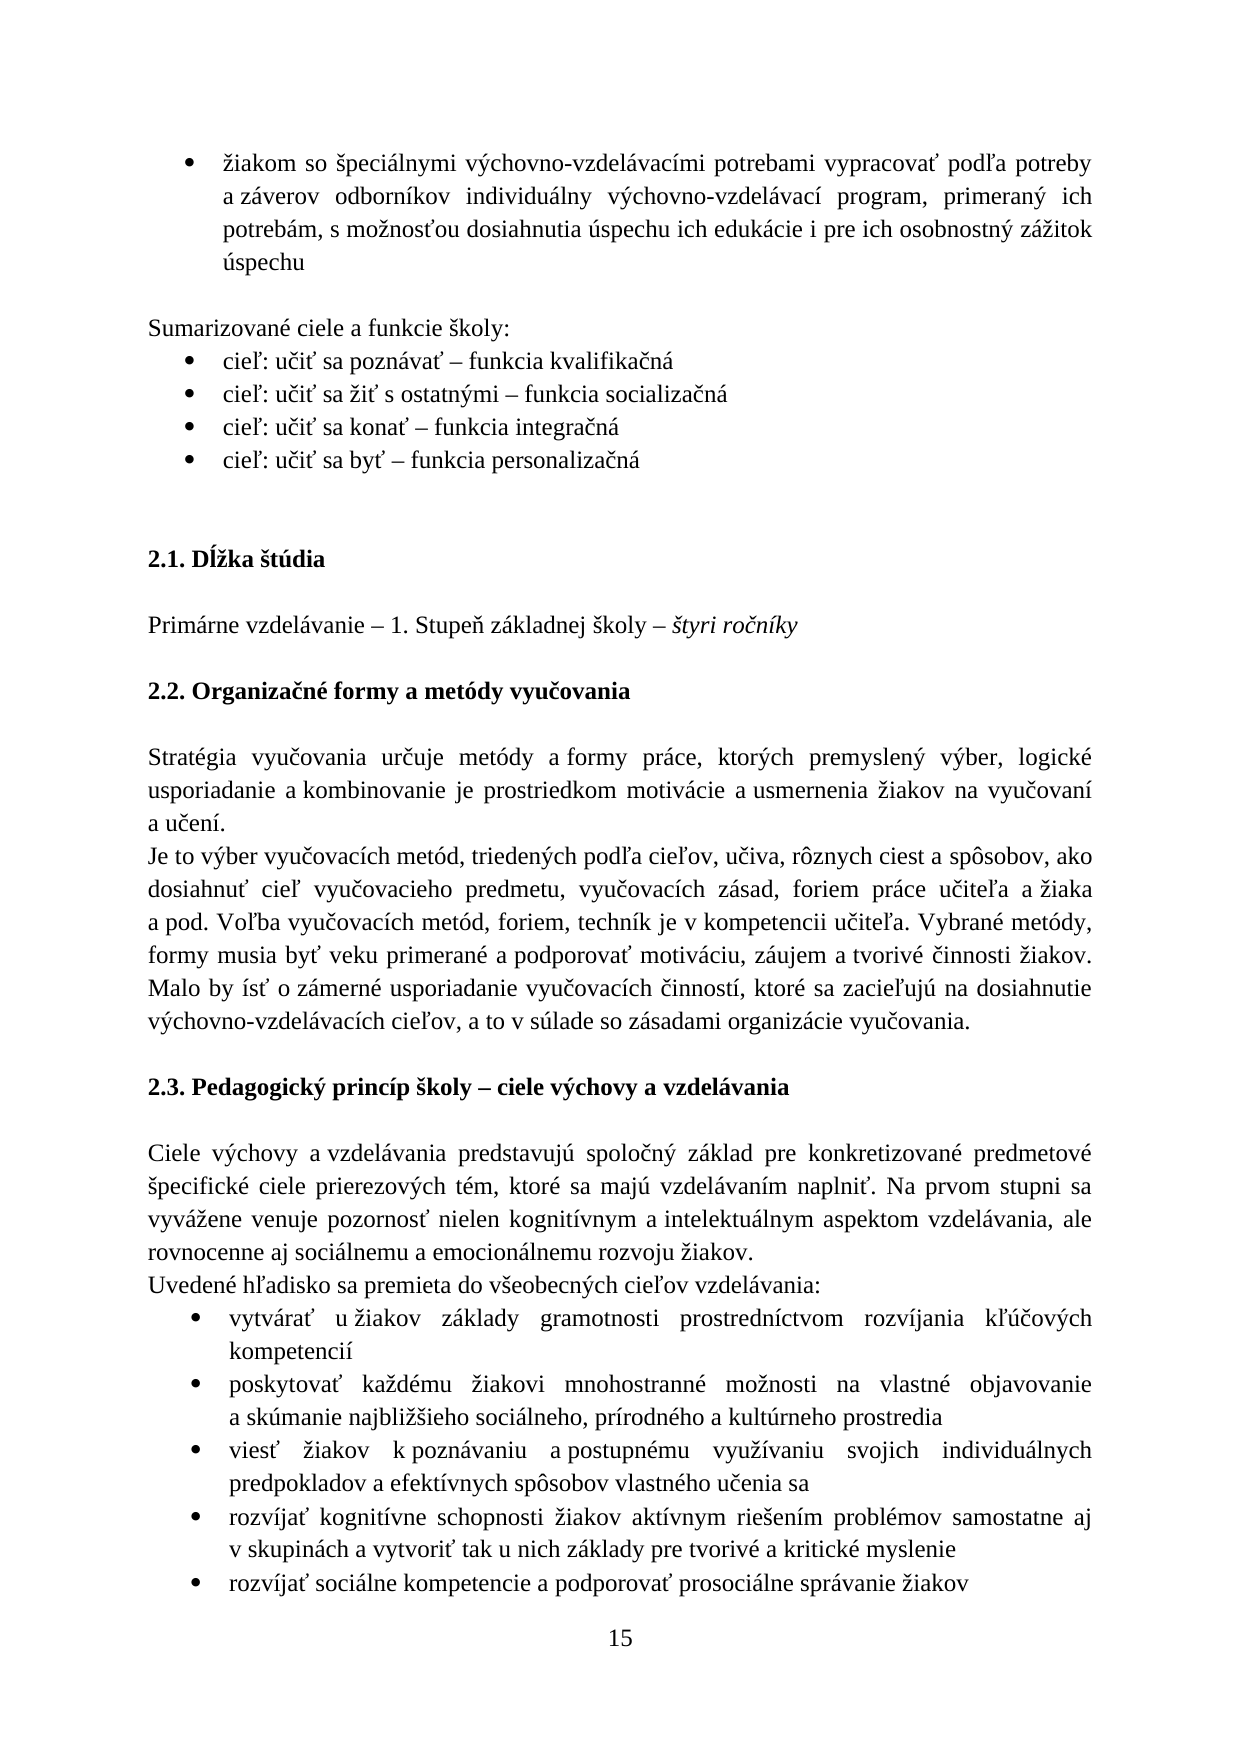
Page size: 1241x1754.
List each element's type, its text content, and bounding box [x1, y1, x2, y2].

text Ciele výchovy a vzdelávania predstavujú spoločný základ pre konkretizované predmetové špecifické ciele prierezových tém, ktoré sa majú vzdelávaním naplniť. Na prvom stupni sa vyvážene venuje pozornosť nielen kognitívnym a intelektuálnym aspektom vzdelávania, ale rovnocenne aj sociálnemu a emocionálnemu rozvoju žiakov. [148, 1138, 1092, 1266]
list cieľ: učiť sa konať – funkcia integračná [185, 412, 1092, 441]
text 2.1. Dĺžka štúdia [148, 544, 1092, 573]
list cieľ: učiť sa byť – funkcia personalizačná [185, 445, 1092, 474]
list rozvíjať kognitívne schopnosti žiakov aktívnym riešením problémov samostatne aj v skupinách a vytvoriť tak u nich základy pre tvorivé a kritické myslenie [191, 1502, 1092, 1563]
list cieľ: učiť sa žiť s ostatnými – funkcia socializačná [185, 379, 1092, 408]
list rozvíjať sociálne kompetencie a podporovať prosociálne správanie žiakov [191, 1568, 1092, 1596]
list viesť žiakov k poznávaniu a postupnému využívaniu svojich individuálnych predpokladov a efektívnych spôsobov vlastného učenia sa [191, 1436, 1092, 1497]
text Uvedené hľadisko sa premieta do všeobecných cieľov vzdelávania: [148, 1270, 1092, 1299]
list žiakom so špeciálnymi výchovno-vzdelávacími potrebami vypracovať podľa potreby a záverov odborníkov individuálny výchovno-vzdelávací program, primeraný ich potrebám, s možnosťou dosiahnutia úspechu ich edukácie i pre ich osobnostný zážitok úspechu [185, 148, 1092, 276]
list cieľ: učiť sa poznávať – funkcia kvalifikačná [185, 346, 1092, 374]
text Je to výber vyučovacích metód, triedených podľa cieľov, učiva, rôznych ciest a spôsobov, ako dosiahnuť cieľ vyučovacieho predmetu, vyučovacích zásad, foriem práce učiteľa a žiaka a pod. Voľba vyučovacích metód, foriem, techník je v kompetencii učiteľa. Vybrané metódy, formy musia byť veku primerané a podporovať motiváciu, záujem a tvorivé činnosti žiakov. Malo by ísť o zámerné usporiadanie vyučovacích činností, ktoré sa zacieľujú na dosiahnutie výchovno-vzdelávacích cieľov, a to v súlade so zásadami organizácie vyučovania. [148, 841, 1092, 1035]
text 2.3. Pedagogický princíp školy – ciele výchovy a vzdelávania [148, 1072, 1092, 1101]
text Sumarizované ciele a funkcie školy: [148, 313, 1092, 342]
text Stratégia vyučovania určuje metódy a formy práce, ktorých premyslený výber, logické usporiadanie a kombinovanie je prostriedkom motivácie a usmernenia žiakov na vyučovaní a učení. [148, 742, 1092, 837]
list vytvárať u žiakov základy gramotnosti prostredníctvom rozvíjania kľúčových kompetencií [191, 1303, 1092, 1365]
text Primárne vzdelávanie – 1. Stupeň základnej školy – štyri ročníky [148, 610, 1092, 639]
list poskytovať každému žiakovi mnohostranné možnosti na vlastné objavovanie a skúmanie najbližšieho sociálneho, prírodného a kultúrneho prostredia [191, 1369, 1092, 1431]
text 2.2. Organizačné formy a metódy vyučovania [148, 676, 1092, 705]
